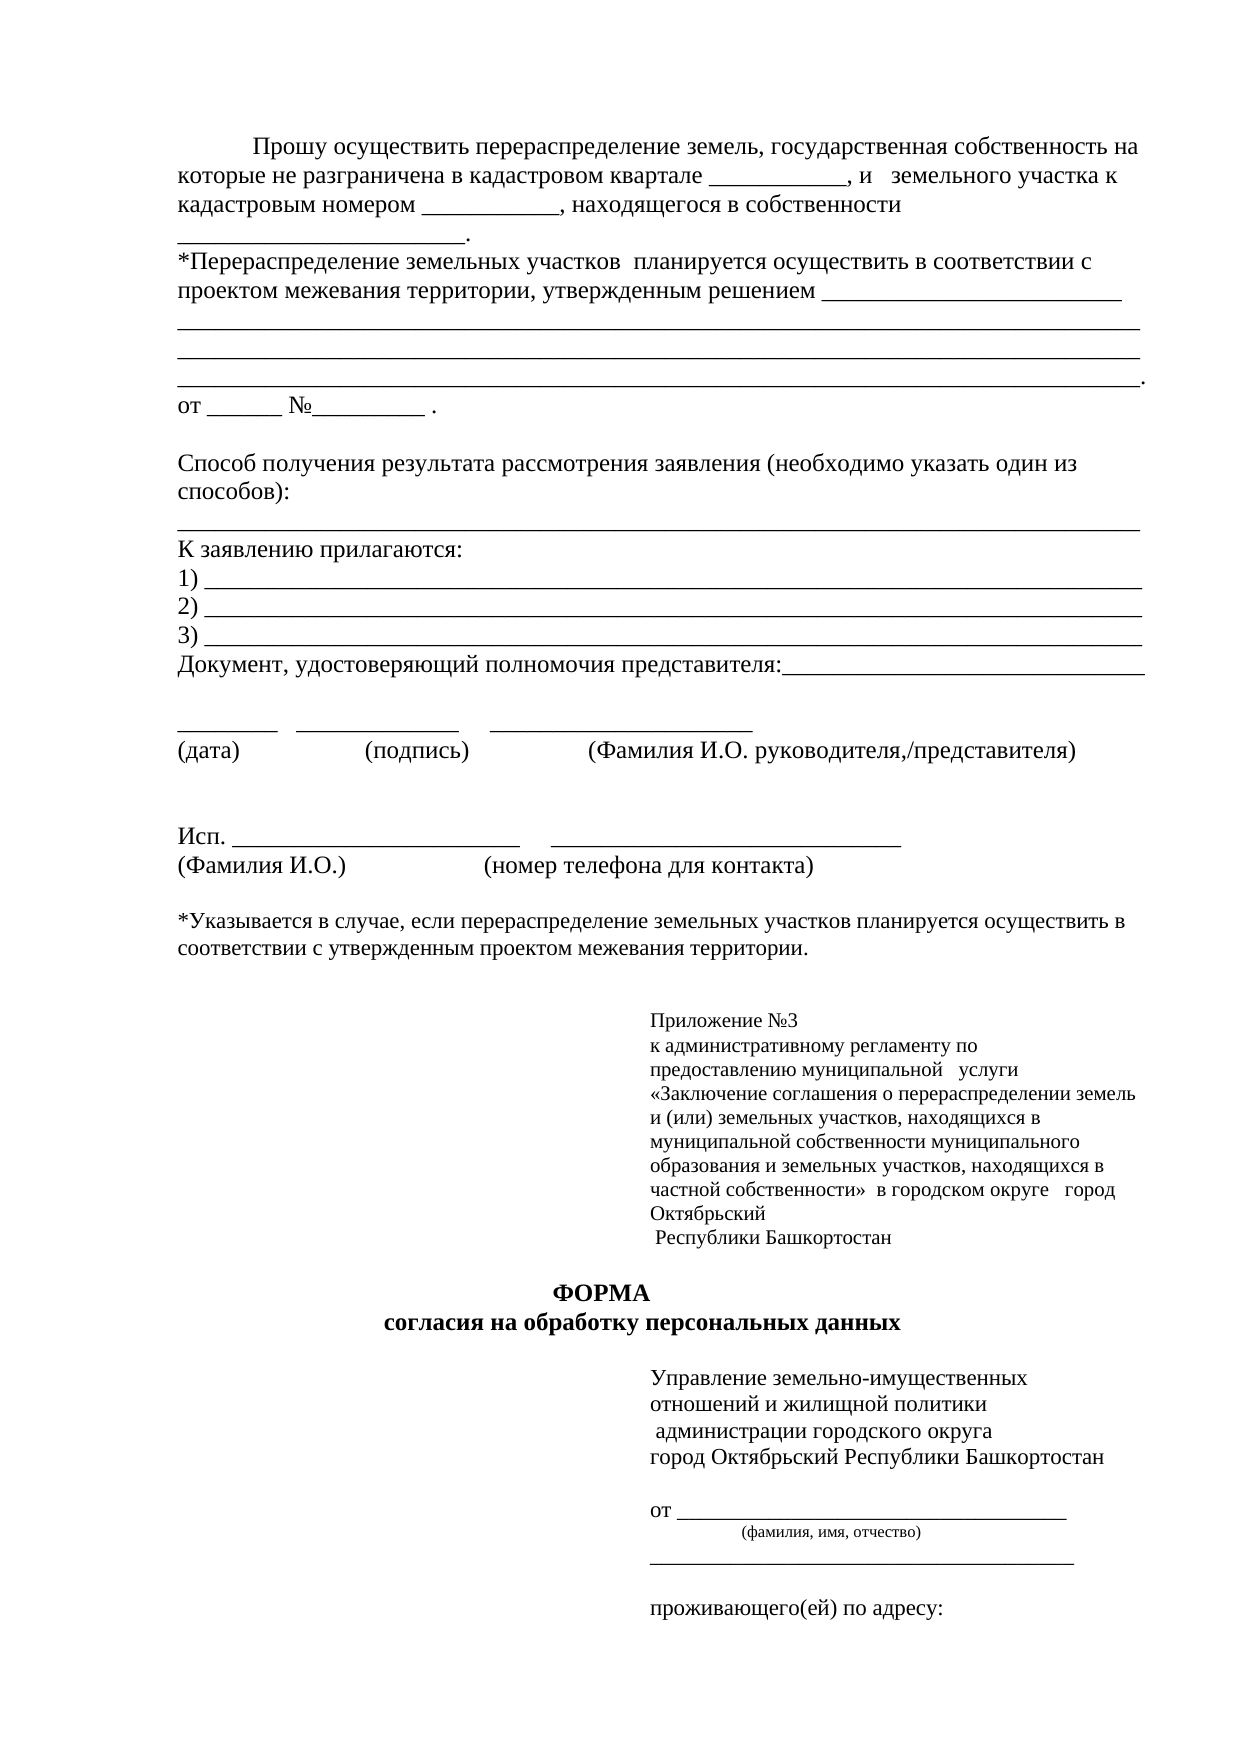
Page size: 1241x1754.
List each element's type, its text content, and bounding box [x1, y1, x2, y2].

text отношений и жилищной политики [650, 1390, 1152, 1417]
text ________ _____________ _____________________ [177, 706, 1152, 735]
text Способ получения результата рассмотрения заявления (необходимо указать один из способов): [177, 448, 1152, 505]
text Документ, удостоверяющий полномочия представителя:_____________________________ [177, 649, 1152, 678]
text администрации городского округа [650, 1417, 1152, 1443]
text к административному регламенту по [605, 1032, 1152, 1057]
text 2) ___________________________________________________________________________ [177, 591, 1152, 620]
text Прошу осуществить перераспределение земель, государственная собственность на которые не разграничена в кадастровом квартале ___________, и земельного участка к кадастровым номером ___________, находящегося в собственности _______________________. [177, 131, 1152, 246]
text _____________________________________ [650, 1541, 1152, 1568]
text К заявлению прилагаются: [177, 534, 1152, 563]
text Республики Башкортостан [605, 1225, 1152, 1249]
text ФОРМА [177, 1278, 1152, 1307]
text предоставлению муниципальной услуги [605, 1057, 1152, 1081]
text 1) ___________________________________________________________________________ [177, 563, 1152, 591]
text согласия на обработку персональных данных [177, 1307, 1152, 1335]
text 3) ___________________________________________________________________________ [177, 620, 1152, 649]
text от __________________________________ [650, 1496, 1152, 1522]
text _____________________________________________________________________________ [177, 505, 1152, 534]
text (фамилия, имя, отчество) [650, 1522, 1152, 1541]
text Исп. _______________________ ____________________________ [177, 821, 1152, 850]
text Управление земельно-имущественных [650, 1364, 1152, 1390]
text «Заключение соглашения о перераспределении земель и (или) земельных участков, находящихся в муниципальной собственности муниципального образования и земельных участков, находящихся в частной собственности» в городском округе город Октябрьский [650, 1081, 1152, 1225]
text город Октябрьский Республики Башкортостан [650, 1443, 1152, 1469]
text *Перераспределение земельных участков планируется осуществить в соответствии с проектом межевания территории, утвержденным решением ________________________ [177, 246, 1152, 304]
text _______________________________________________________________________________________________________________________________________________________________________________________________________________________________________. [177, 304, 1152, 390]
text проживающего(ей) по адресу: [650, 1594, 1152, 1620]
text от ______ №_________ . [177, 390, 1152, 419]
text *Указывается в случае, если перераспределение земельных участков планируется осуществить в соответствии с утвержденным проектом межевания территории. [177, 908, 1152, 960]
text Приложение №3 [605, 1008, 1152, 1032]
text (Фамилия И.О.) (номер телефона для контакта) [177, 850, 1152, 879]
text (дата) (подпись) (Фамилия И.О. руководителя,/представителя) [177, 735, 1152, 764]
